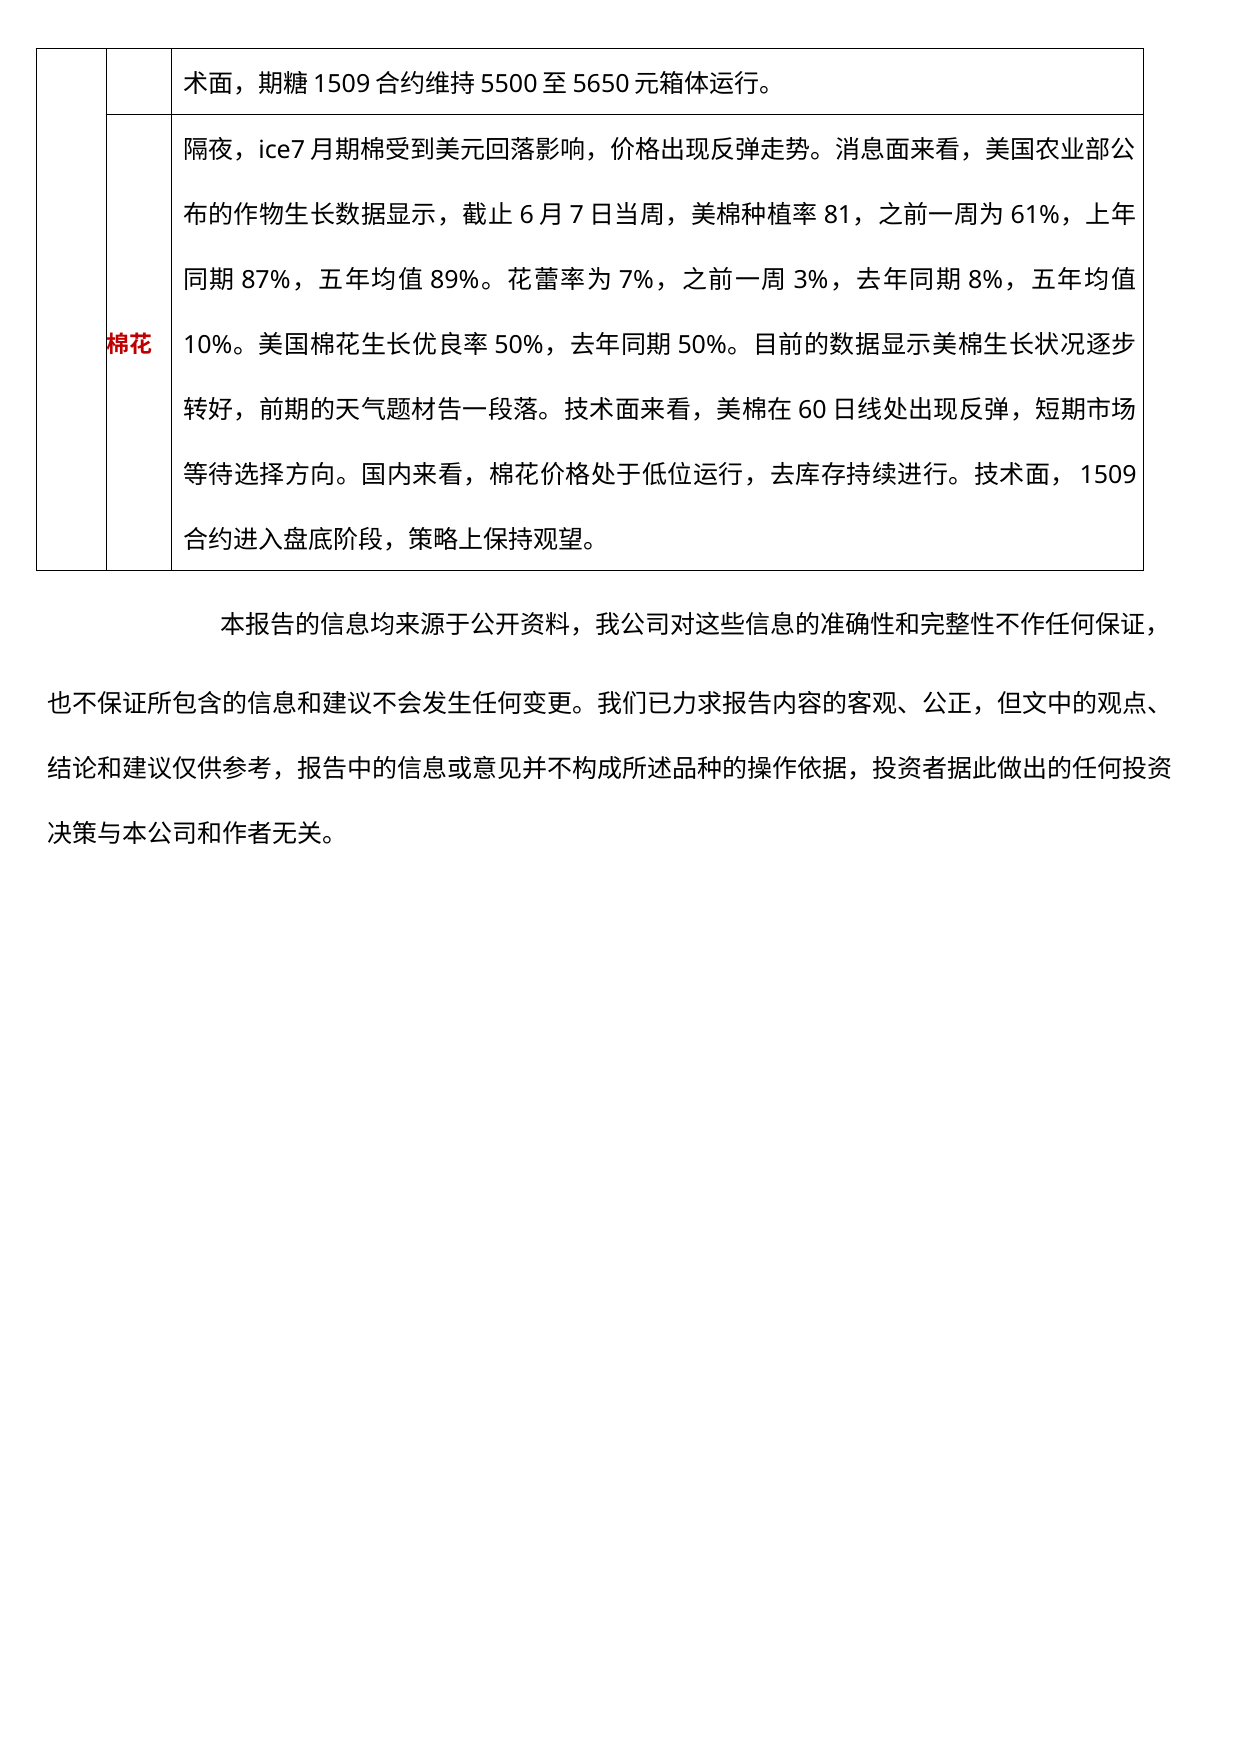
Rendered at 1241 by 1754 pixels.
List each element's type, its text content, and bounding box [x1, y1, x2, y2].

text 本报告的信息均来源于公开资料，我公司对这些信息的准确性和完整性不作任何保证，也不保证所包含的信息和建议不会发生任何变更。我们已力求报告内容的客观、公正，但文中的观点、结论和建议仅供参考，报告中的信息或意见并不构成所述品种的操作依据，投资者据此做出的任何投资决策与本公司和作者无关。 [47, 571, 1193, 864]
table_cell 棉花 [107, 115, 171, 570]
table_cell 隔夜，ice7月期棉受到美元回落影响，价格出现反弹走势。消息面来看，美国农业部公布的作物生长数据显示，截止6月7日当周，美棉种植率81，之前一周为61%，上年同期87%，五年均值89%。花蕾率为7%，之前一周3%，去年同期8%，五年均值10%。美国棉花生长优良率50%，去年同期50%。目前的数据显示美棉生长状况逐步转好，前期的天气题材告一段落。技术面来看，美棉在60日线处出现反弹，短期市场等待选择方向。国内来看，棉花价格处于低位运行，去库存持续进行。技术面，1509合约进入盘底阶段，策略上保持观望。 [172, 115, 1143, 570]
table_cell 白糖 [107, 49, 171, 114]
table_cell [172, 49, 1143, 114]
